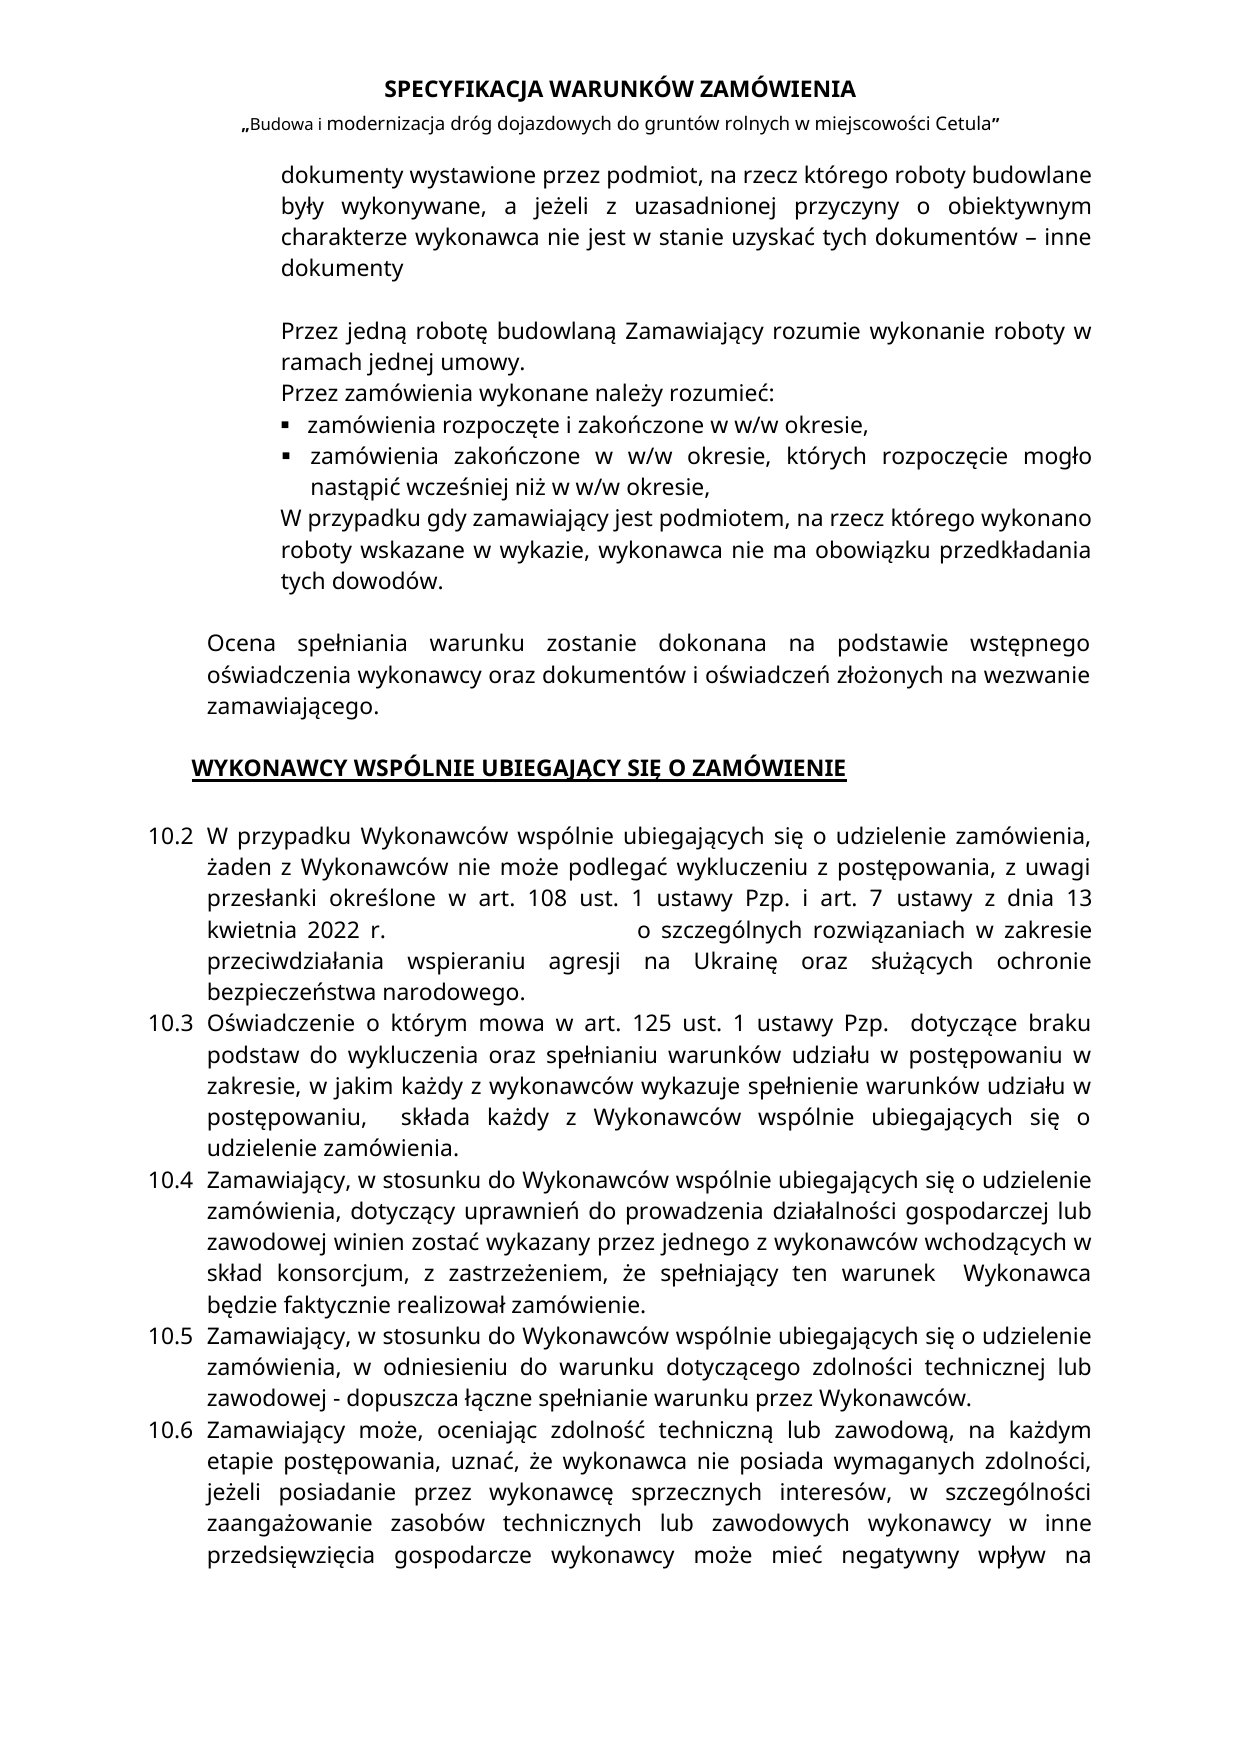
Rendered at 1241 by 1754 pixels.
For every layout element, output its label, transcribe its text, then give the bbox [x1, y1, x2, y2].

text Ocena spełniania warunku zostanie dokonana na podstawie wstępnego oświadczenia wykonawcy oraz dokumentów i oświadczeń złożonych na wezwanie zamawiającego. [207, 627, 1091, 721]
list Oświadczenie o którym mowa w art. 125 ust. 1 ustawy Pzp. dotyczące braku podstaw do wykluczenia oraz spełnianiu warunków udziału w postępowaniu w zakresie, w jakim każdy z wykonawców wykazuje spełnienie warunków udziału w postępowaniu, składa każdy z Wykonawców wspólnie ubiegających się o udzielenie zamówienia. [148, 1007, 1093, 1164]
text W przypadku gdy zamawiający jest podmiotem, na rzecz którego wykonano roboty wskazane w wykazie, wykonawca nie ma obowiązku przedkładania tych dowodów. [280, 502, 1093, 596]
text Przez zamówienia wykonane należy rozumieć: [148, 377, 1093, 409]
list zamówienia zakończone w w/w okresie, których rozpoczęcie mogło nastąpić wcześniej niż w w/w okresie, [281, 440, 1093, 502]
list zamówienia rozpoczęte i zakończone w w/w okresie, [279, 409, 1093, 440]
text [236, 159, 1093, 284]
text Przez jedną robotę budowlaną Zamawiający rozumie wykonanie roboty w ramach jednej umowy. [281, 315, 1093, 377]
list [148, 1414, 1093, 1570]
text WYKONAWCY WSPÓLNIE UBIEGAJĄCY SIĘ O ZAMÓWIENIE [148, 752, 1093, 784]
list Zamawiający, w stosunku do Wykonawców wspólnie ubiegających się o udzielenie zamówienia, dotyczący uprawnień do prowadzenia działalności gospodarczej lub zawodowej winien zostać wykazany przez jednego z wykonawców wchodzących w skład konsorcjum, z zastrzeżeniem, że spełniający ten warunek Wykonawca będzie faktycznie realizował zamówienie. [148, 1164, 1093, 1320]
list W przypadku Wykonawców wspólnie ubiegających się o udzielenie zamówienia, żaden z Wykonawców nie może podlegać wykluczeniu z postępowania, z uwagi przesłanki określone w art. 108 ust. 1 ustawy Pzp. i art. 7 ustawy z dnia 13 kwietnia 2022 r. o szczególnych rozwiązaniach w zakresie przeciwdziałania wspieraniu agresji na Ukrainę oraz służących ochronie bezpieczeństwa narodowego. [148, 820, 1093, 1007]
list Zamawiający, w stosunku do Wykonawców wspólnie ubiegających się o udzielenie zamówienia, w odniesieniu do warunku dotyczącego zdolności technicznej lub zawodowej - dopuszcza łączne spełnianie warunku przez Wykonawców. [148, 1320, 1093, 1414]
